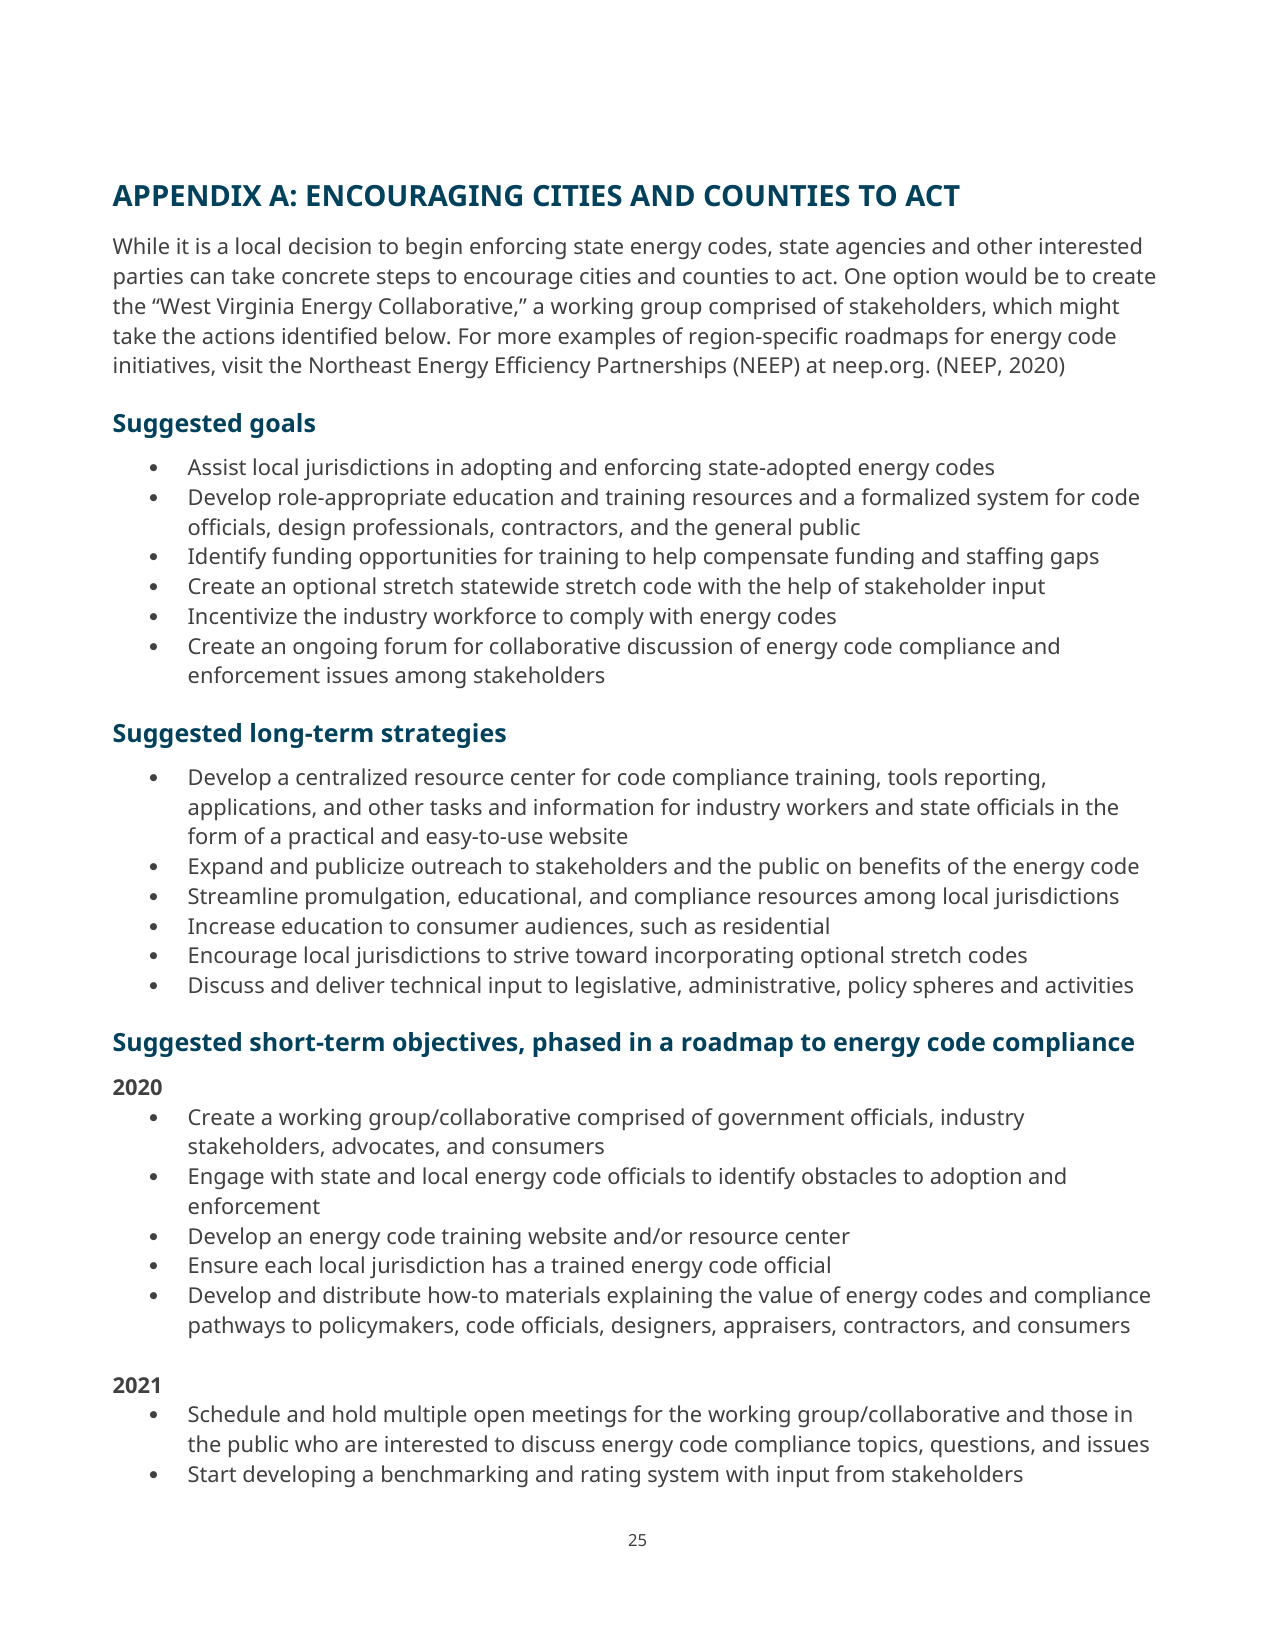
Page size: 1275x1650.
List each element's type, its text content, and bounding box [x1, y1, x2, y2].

list Start developing a benchmarking and rating system with input from stakeholders [150, 1459, 1162, 1489]
text 2021 [112, 1369, 1162, 1399]
text While it is a local decision to begin enforcing state energy codes, state agencies and other interested parties can take concrete steps to encourage cities and counties to act. One option would be to create the “West Virginia Energy Collaborative,” a working group comprised of stakeholders, which might take the actions identified below. For more examples of region-specific roadmaps for energy code initiatives, visit the Northeast Energy Efficiency Partnerships (NEEP) at neep.org. (NEEP, 2020) [112, 231, 1162, 380]
list Engage with state and local energy code officials to identify obstacles to adoption and enforcement [150, 1161, 1162, 1221]
list Discuss and deliver technical input to legislative, administrative, policy spheres and activities [150, 970, 1162, 1000]
list Create an ongoing forum for collaborative discussion of energy code compliance and enforcement issues among stakeholders [150, 631, 1162, 690]
list Encourage local jurisdictions to strive toward incorporating optional stretch codes [150, 941, 1162, 970]
list Ensure each local jurisdiction has a trained energy code official [150, 1250, 1162, 1280]
list Create a working group/collaborative comprised of government officials, industry stakeholders, advocates, and consumers [150, 1101, 1162, 1161]
subtitle Suggested long-term strategies [112, 715, 1162, 749]
list Expand and publicize outreach to stakeholders and the public on benefits of the energy code [150, 851, 1162, 881]
subtitle Appendix A: Encouraging cities and counties to act [112, 175, 1162, 215]
subtitle Suggested short-term objectives, phased in a roadmap to energy code compliance [112, 1025, 1162, 1059]
text 2020 [112, 1072, 1162, 1101]
list Develop a centralized resource center for code compliance training, tools reporting, applications, and other tasks and information for industry workers and state officials in the form of a practical and easy-to-use website [150, 762, 1162, 851]
list Increase education to consumer audiences, such as residential [150, 911, 1162, 941]
list Streamline promulgation, educational, and compliance resources among local jurisdictions [150, 881, 1162, 911]
list Schedule and hold multiple open meetings for the working group/collaborative and those in the public who are interested to discuss energy code compliance topics, questions, and issues [150, 1399, 1162, 1459]
list Develop role-appropriate education and training resources and a formalized system for code officials, design professionals, contractors, and the general public [150, 482, 1162, 541]
list Develop and distribute how-to materials explaining the value of energy codes and compliance pathways to policymakers, code officials, designers, appraisers, contractors, and consumers [150, 1280, 1162, 1340]
subtitle Suggested goals [112, 405, 1162, 439]
list Incentivize the industry workforce to comply with energy codes [150, 601, 1162, 631]
list Identify funding opportunities for training to help compensate funding and staffing gaps [150, 541, 1162, 571]
list Develop an energy code training website and/or resource center [150, 1221, 1162, 1250]
list Create an optional stretch statewide stretch code with the help of stakeholder input [150, 571, 1162, 601]
list Assist local jurisdictions in adopting and enforcing state-adopted energy codes [150, 452, 1162, 482]
